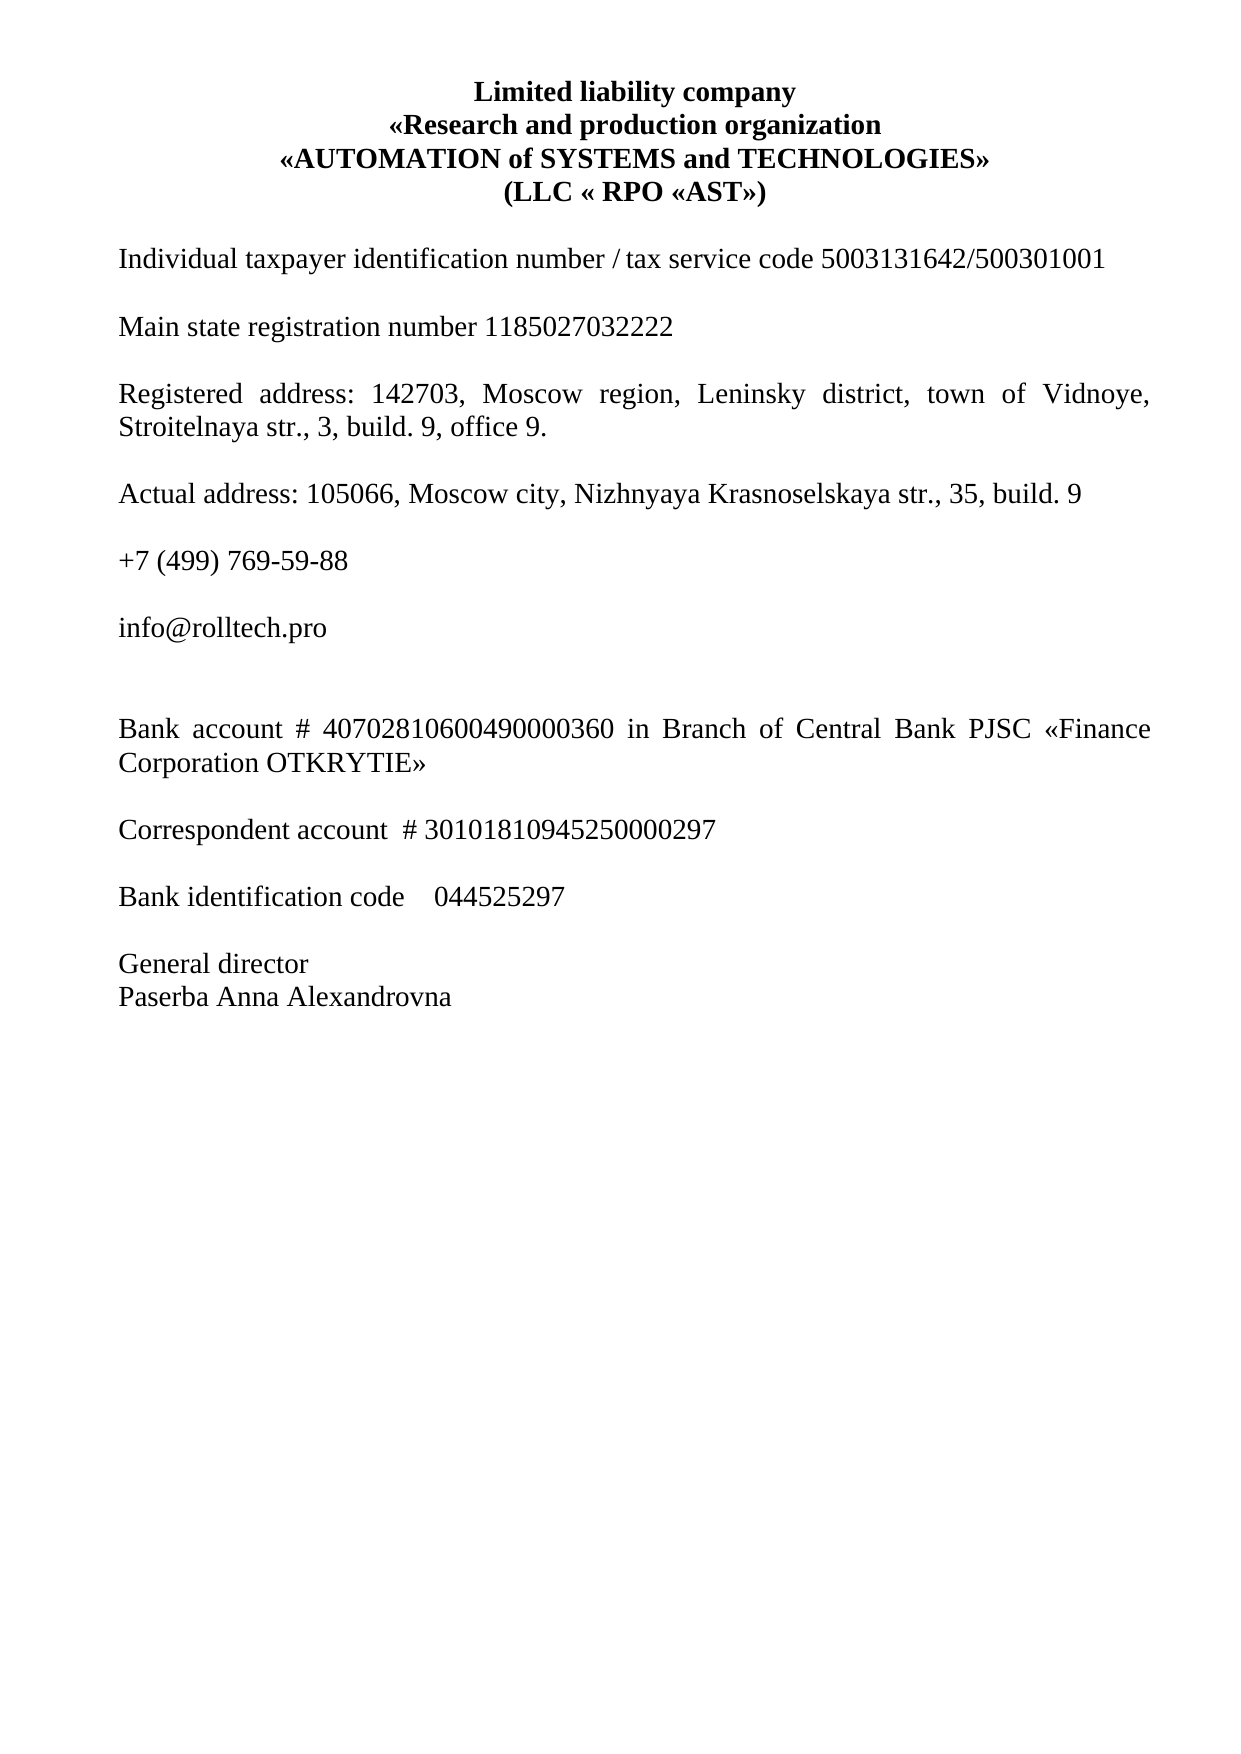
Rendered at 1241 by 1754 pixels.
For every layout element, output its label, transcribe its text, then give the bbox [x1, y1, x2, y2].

text Individual taxpayer identification number / tax service code 5003131642/500301001 [118, 242, 1152, 275]
text Main state registration number 1185027032222 [118, 309, 1152, 342]
text Actual address: 105066, Moscow city, Nizhnyaya Krasnoselskaya str., 35, build. 9 [118, 476, 1152, 510]
text Registered address: 142703, Moscow region, Leninsky district, town of Vidnoye, Stroitelnaya str., 3, build. 9, office 9. [118, 376, 1152, 443]
text «Research and production organization [118, 107, 1152, 141]
text Paserba Anna Alexandrovna [118, 979, 1152, 1013]
text Limited liability company [118, 74, 1152, 107]
text (LLC « RPO «AST») [118, 174, 1152, 208]
text +7 (499) 769-59-88 [118, 543, 1152, 577]
text «AUTOMATION of SYSTEMS and TECHNOLOGIES» [118, 141, 1152, 174]
text Bank account # 40702810600490000360 in Branch of Central Bank PJSC «Finance Corporation OTKRYTIE» [118, 711, 1152, 778]
text Correspondent account # 30101810945250000297 [118, 812, 1152, 845]
text Bank identification code 044525297 [118, 879, 1152, 912]
text General director [118, 946, 1152, 979]
text info@rolltech.pro [118, 611, 1152, 644]
